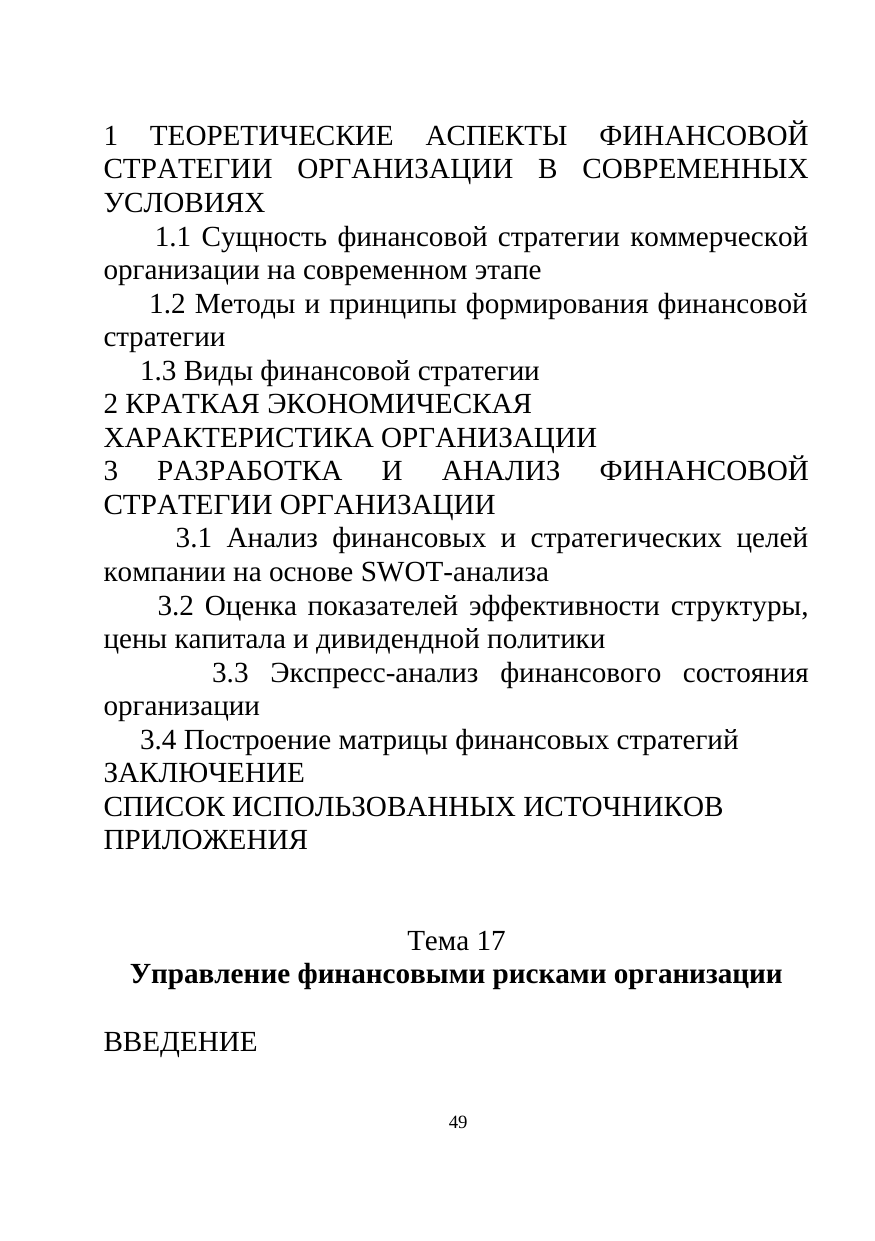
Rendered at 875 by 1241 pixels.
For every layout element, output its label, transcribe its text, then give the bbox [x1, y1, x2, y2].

text 1.3 Виды финансовой стратегии [103, 353, 809, 386]
text 2 КРАТКАЯ ЭКОНОМИЧЕСКАЯ ХАРАКТЕРИСТИКА ОРГАНИЗАЦИИ [103, 386, 809, 453]
text 3 РАЗРАБОТКА И АНАЛИЗ ФИНАНСОВОЙ СТРАТЕГИИ ОРГАНИЗАЦИИ [103, 453, 809, 521]
text 3.3 Экспресс-анализ финансового состояния организации [103, 655, 809, 722]
text 1 ТЕОРЕТИЧЕСКИЕ АСПЕКТЫ ФИНАНСОВОЙ СТРАТЕГИИ ОРГАНИЗАЦИИ В СОВРЕМЕННЫХ УСЛОВИЯХ [103, 118, 809, 219]
text ПРИЛОЖЕНИЯ [103, 822, 809, 856]
text 1.2 Методы и принципы формирования финансовой стратегии [103, 286, 809, 353]
text Управление финансовыми рисками организации [103, 957, 809, 990]
text ЗАКЛЮЧЕНИЕ [103, 755, 809, 789]
text 3.4 Построение матрицы финансовых стратегий [103, 722, 809, 755]
text 1.1 Сущность финансовой стратегии коммерческой организации на современном этапе [103, 219, 809, 286]
text Тема 17 [103, 923, 809, 957]
text 3.2 Оценка показателей эффективности структуры, цены капитала и дивидендной политики [103, 588, 809, 655]
text 3.1 Анализ финансовых и стратегических целей компании на основе SWOT-анализа [103, 521, 809, 588]
text СПИСОК ИСПОЛЬЗОВАННЫХ ИСТОЧНИКОВ [103, 789, 809, 822]
text ВВЕДЕНИЕ [103, 1024, 809, 1057]
